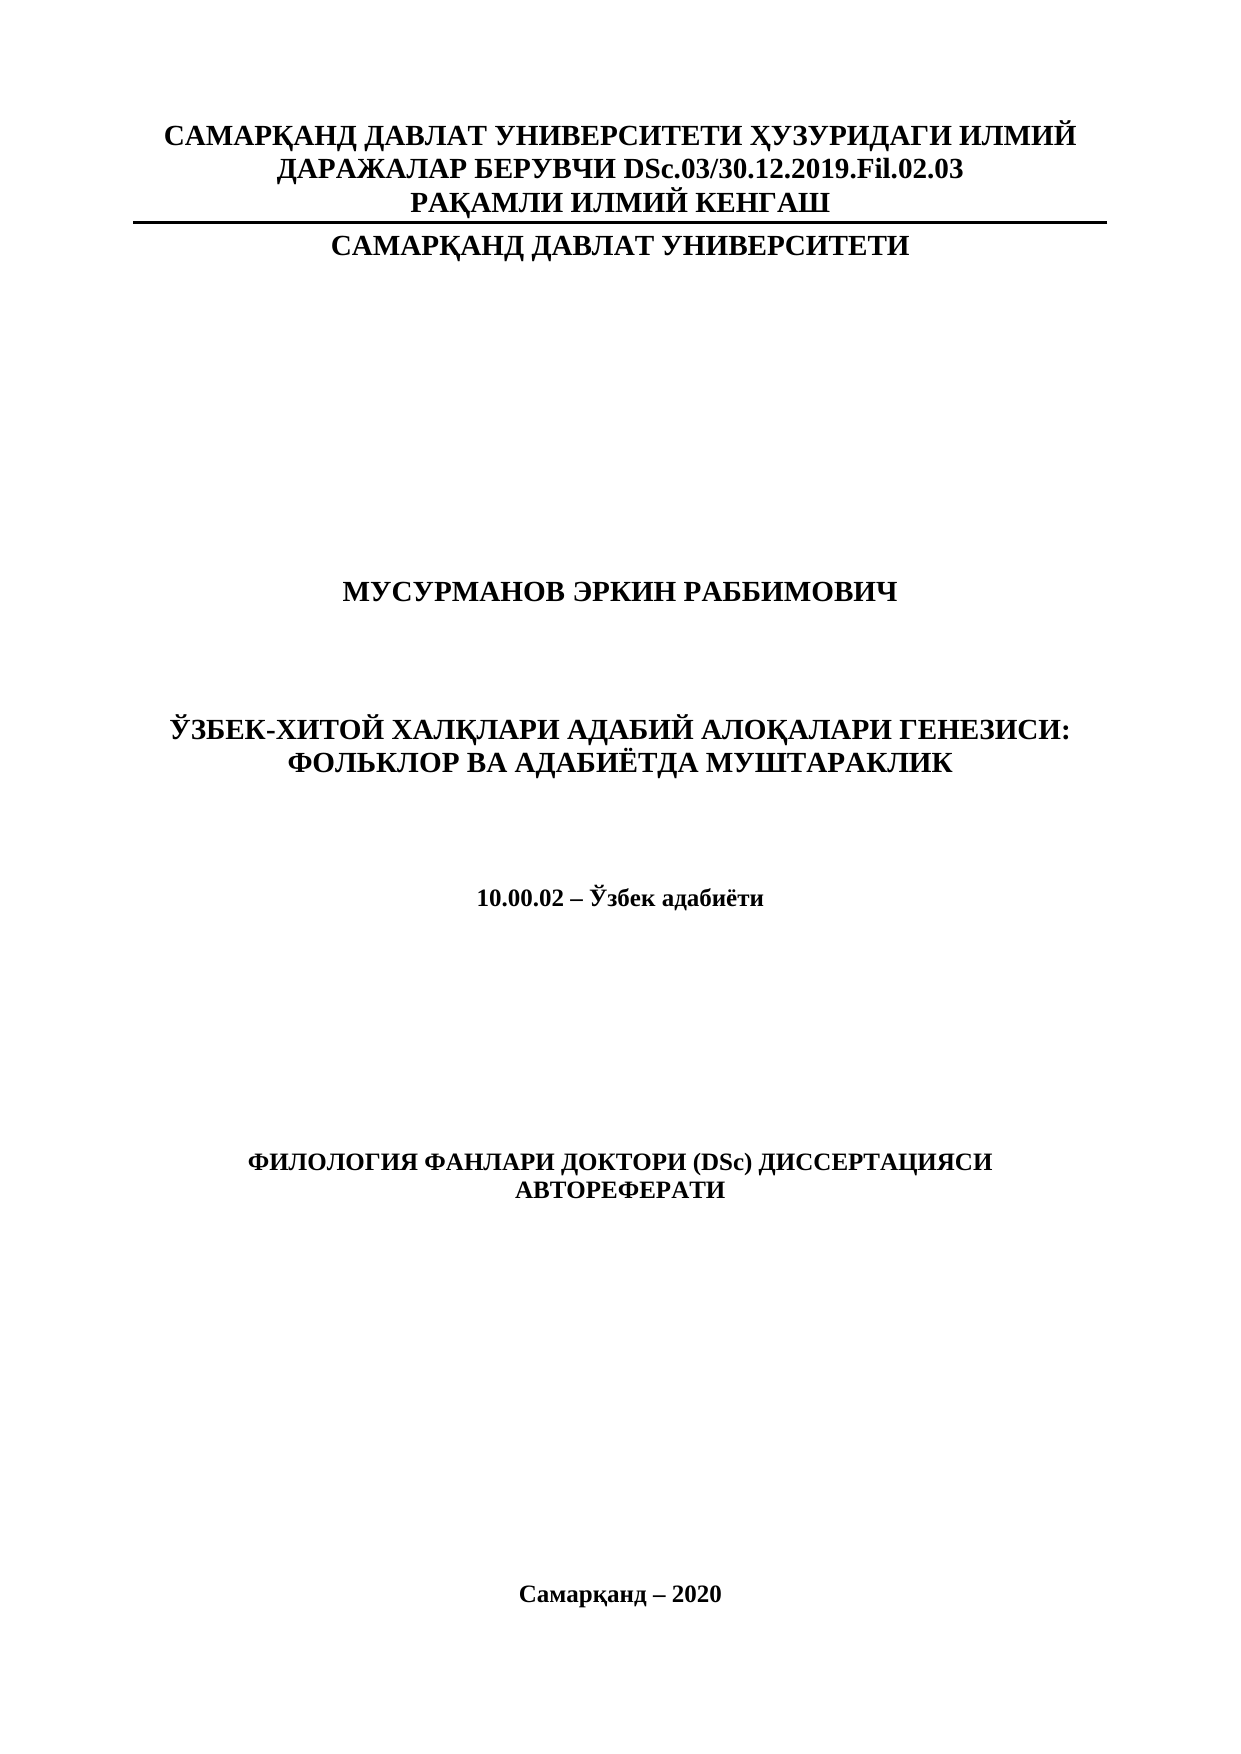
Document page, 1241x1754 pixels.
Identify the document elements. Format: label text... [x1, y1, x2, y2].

text САМАРҚАНД ДАВЛАТ УНИВЕРСИТЕТИ [133, 228, 1107, 262]
text Самарқанд – 2020 [133, 1579, 1107, 1608]
text АВТОРЕФЕРАТИ [133, 1175, 1107, 1204]
text 10.00.02 – Ўзбек адабиёти [133, 883, 1107, 912]
text РАҚАМЛИ ИЛМИЙ КЕНГАШ [133, 185, 1107, 221]
text МУСУРМАНОВ ЭРКИН РАББИМОВИЧ [133, 574, 1107, 608]
text ЎЗБЕК-ХИТОЙ ХАЛҚЛАРИ АДАБИЙ АЛОҚАЛАРИ ГЕНЕЗИСИ: ФОЛЬКЛОР ВА АДАБИЁТДА МУШТАРАКЛИК [133, 712, 1107, 779]
text ФИЛОЛОГИЯ ФАНЛАРИ ДОКТОРИ (DSс) ДИССЕРТАЦИЯСИ [133, 1147, 1107, 1175]
text САМАРҚАНД ДАВЛАТ УНИВЕРСИТЕТИ ҲУЗУРИДАГИ ИЛМИЙ ДАРАЖАЛАР БЕРУВЧИ DSc.03/30.12.2019.Fil.02.03 [133, 118, 1107, 185]
